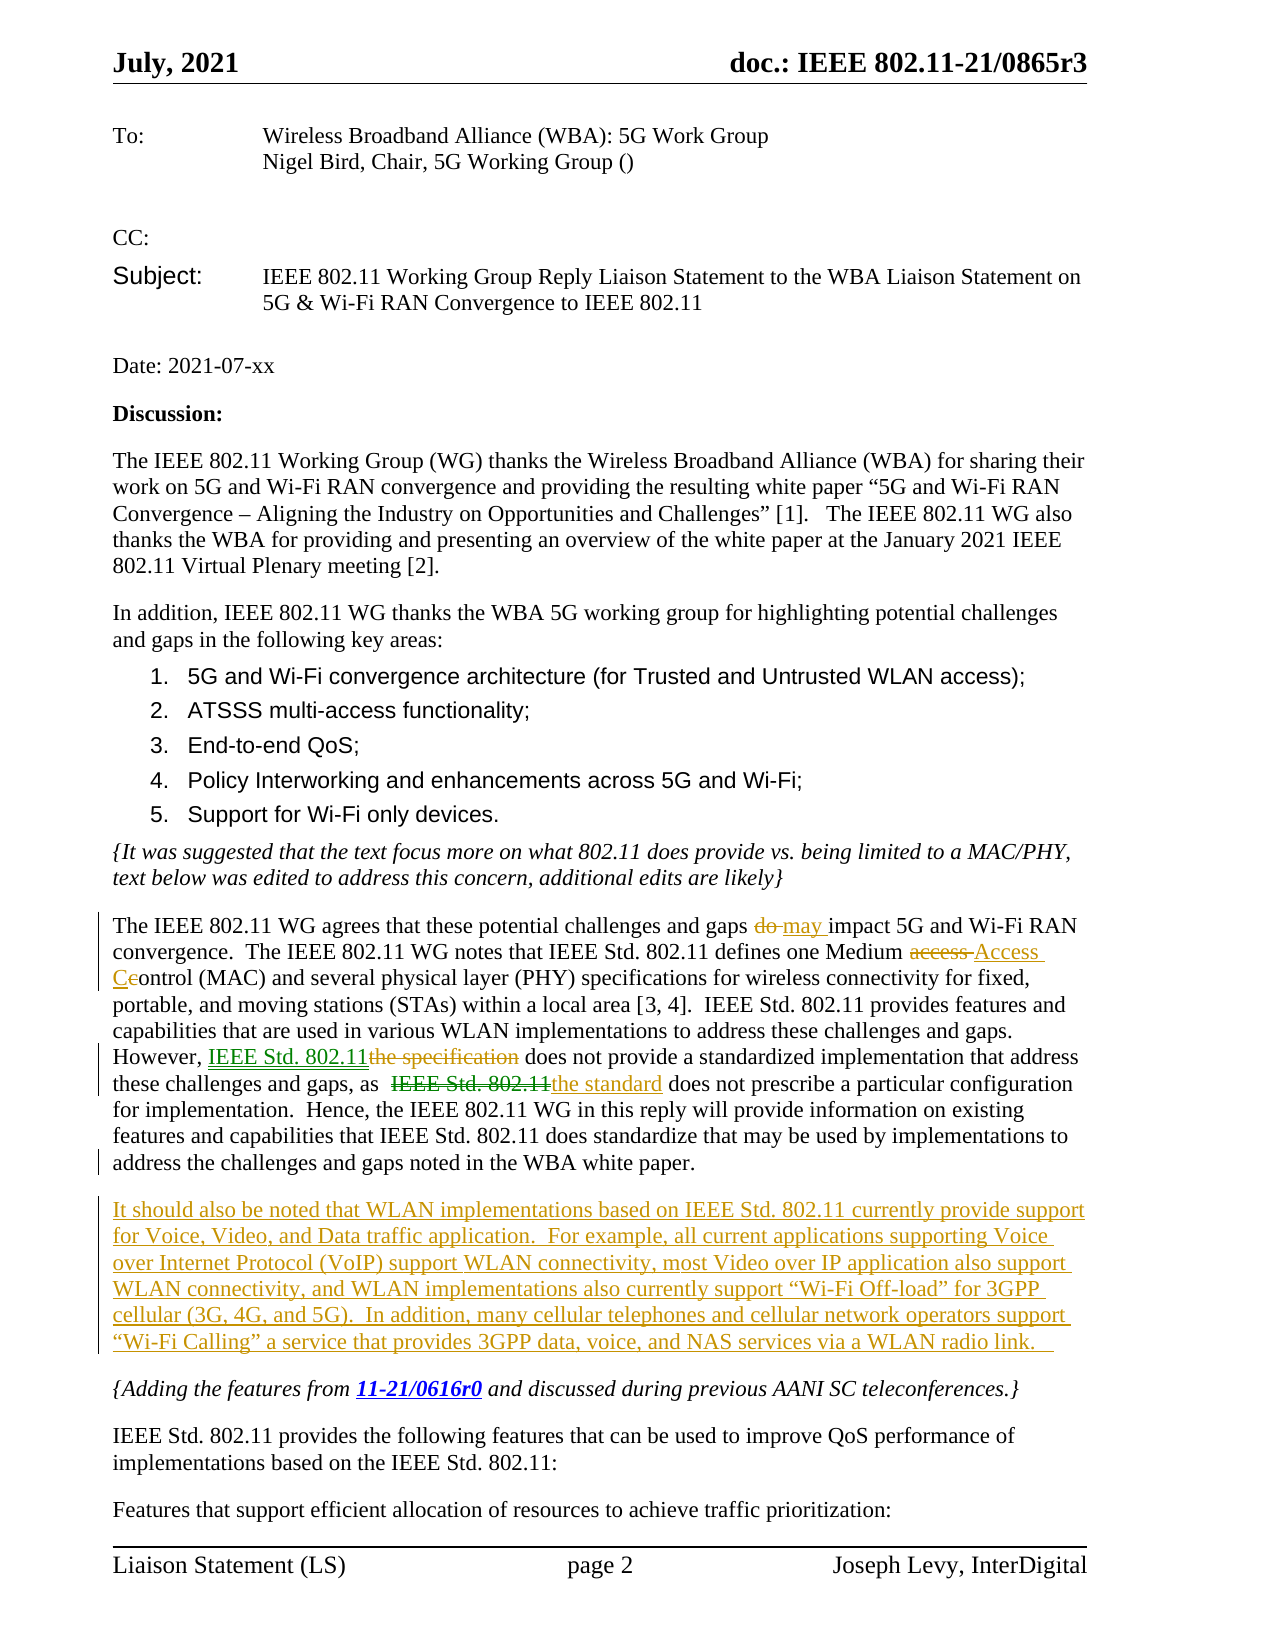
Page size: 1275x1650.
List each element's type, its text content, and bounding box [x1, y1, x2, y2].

text IEEE Std. 802.11 provides the following features that can be used to improve QoS performance of implementations based on the IEEE Std. 802.11: [112, 1422, 1087, 1475]
list Policy Interworking and enhancements across 5G and Wi-Fi; [150, 767, 1087, 793]
list ATSSS multi-access functionality; [150, 697, 1087, 724]
text {It was suggested that the text focus more on what 802.11 does provide vs. being limited to a MAC/PHY, text below was edited to address this concern, additional edits are likely} [112, 838, 1087, 891]
text CC: [112, 224, 1087, 250]
text In addition, IEEE 802.11 WG thanks the WBA 5G working group for highlighting potential challenges and gaps in the following key areas: [112, 599, 1087, 652]
text Date: 2021-07-xx [112, 326, 1087, 379]
list Support for Wi-Fi only devices. [150, 801, 1087, 828]
list 5G and Wi-Fi convergence architecture (for Trusted and Untrusted WLAN access); [150, 663, 1087, 689]
text To: Wireless Broadband Alliance (WBA): 5G Work Group Nigel Bird, Chair, 5G Working Group () [112, 122, 1088, 174]
text {Adding the features from 11-21/0616r0 and discussed during previous AANI SC teleconferences.} [112, 1375, 1087, 1401]
list End-to-end QoS; [150, 732, 1087, 758]
text The IEEE 802.11 WG agrees that these potential challenges and gaps impact 5G and Wi-Fi RAN convergence. The IEEE 802.11 WG notes that IEEE Std. 802.11 defines one Medium ontrol (MAC) and several physical layer (PHY) specifications for wireless connectivity for fixed, portable, and moving stations (STAs) within a local area [3, 4]. IEEE Std. 802.11 provides features and capabilities that are used in various WLAN implementations to address these challenges and gaps. However, does not provide a standardized implementation that address these challenges and gaps, as does not prescribe a particular configuration for implementation. Hence, the IEEE 802.11 WG in this reply will provide information on existing features and capabilities that IEEE Std. 802.11 does standardize that may be used by implementations to address the challenges and gaps noted in the WBA white paper. [112, 912, 1087, 1175]
text Discussion: [112, 400, 1087, 426]
text The IEEE 802.11 Working Group (WG) thanks the Wireless Broadband Alliance (WBA) for sharing their work on 5G and Wi-Fi RAN convergence and providing the resulting white paper “5G and Wi-Fi RAN Convergence – Aligning the Industry on Opportunities and Challenges” [1]. The IEEE 802.11 WG also thanks the WBA for providing and presenting an overview of the white paper at the January 2021 IEEE 802.11 Virtual Plenary meeting [2]. [112, 447, 1087, 579]
text Subject: IEEE 802.11 Working Group Reply Liaison Statement to the WBA Liaison Statement on 5G & Wi-Fi RAN Convergence to IEEE 802.11 [112, 261, 1087, 316]
text Features that support efficient allocation of resources to achieve traffic prioritization: [112, 1496, 1087, 1522]
